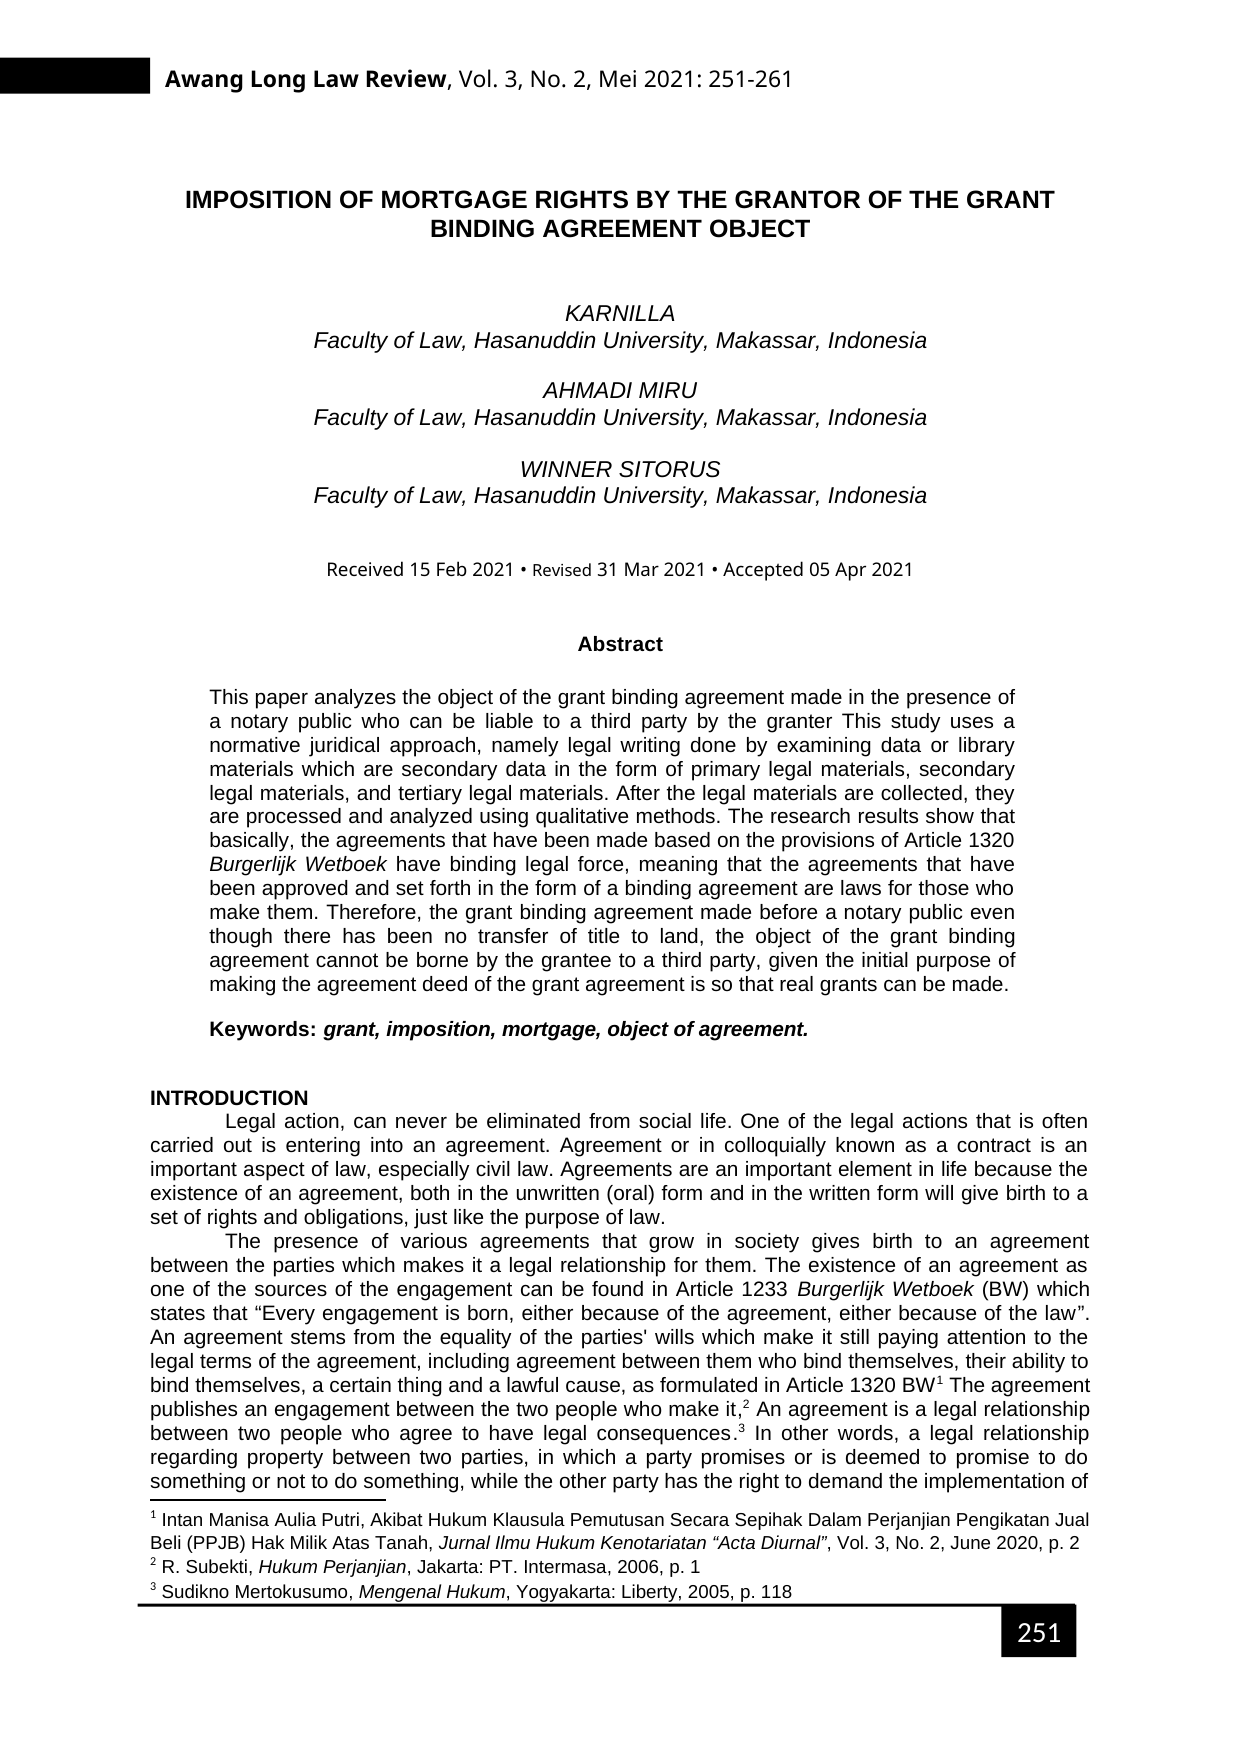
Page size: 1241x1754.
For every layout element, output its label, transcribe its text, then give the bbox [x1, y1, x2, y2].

text INTRODUCTION [150, 1085, 1090, 1109]
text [150, 1229, 1090, 1493]
text Abstract [150, 632, 1090, 656]
text Received 15 Feb 2021 • Revised 31 Mar 2021 • Accepted 05 Apr 2021 [150, 557, 1090, 582]
text Faculty of Law, Hasanuddin University, Makassar, Indonesia [150, 482, 1090, 509]
text Imposition of Mortgage Rights by the Grantor of the Grant Binding Agreement Object [150, 185, 1090, 242]
text This paper analyzes the object of the grant binding agreement made in the presence of a notary public who can be liable to a third party by the granter This study uses a normative juridical approach, namely legal writing done by examining data or library materials which are secondary data in the form of primary legal materials, secondary legal materials, and tertiary legal materials. After the legal materials are collected, they are processed and analyzed using qualitative methods. The research results show that basically, the agreements that have been made based on the provisions of Article 1320 Burgerlijk Wetboek have binding legal force, meaning that the agreements that have been approved and set forth in the form of a binding agreement are laws for those who make them. Therefore, the grant binding agreement made before a notary public even though there has been no transfer of title to land, the object of the grant binding agreement cannot be borne by the grantee to a third party, given the initial purpose of making the agreement deed of the grant agreement is so that real grants can be made. [209, 684, 1016, 996]
text KARNILLA [150, 300, 1090, 327]
text Faculty of Law, Hasanuddin University, Makassar, Indonesia [150, 403, 1090, 430]
text WINNER SITORUS [150, 456, 1090, 482]
text Legal action, can never be eliminated from social life. One of the legal actions that is often carried out is entering into an agreement. Agreement or in colloquially known as a contract is an important aspect of law, especially civil law. Agreements are an important element in life because the existence of an agreement, both in the unwritten (oral) form and in the written form will give birth to a set of rights and obligations, just like the purpose of law. [150, 1109, 1090, 1229]
text Faculty of Law, Hasanuddin University, Makassar, Indonesia [150, 327, 1090, 353]
text Keywords: grant, imposition, mortgage, object of agreement. [209, 1017, 1016, 1041]
text AHMADI MIRU [150, 377, 1090, 403]
